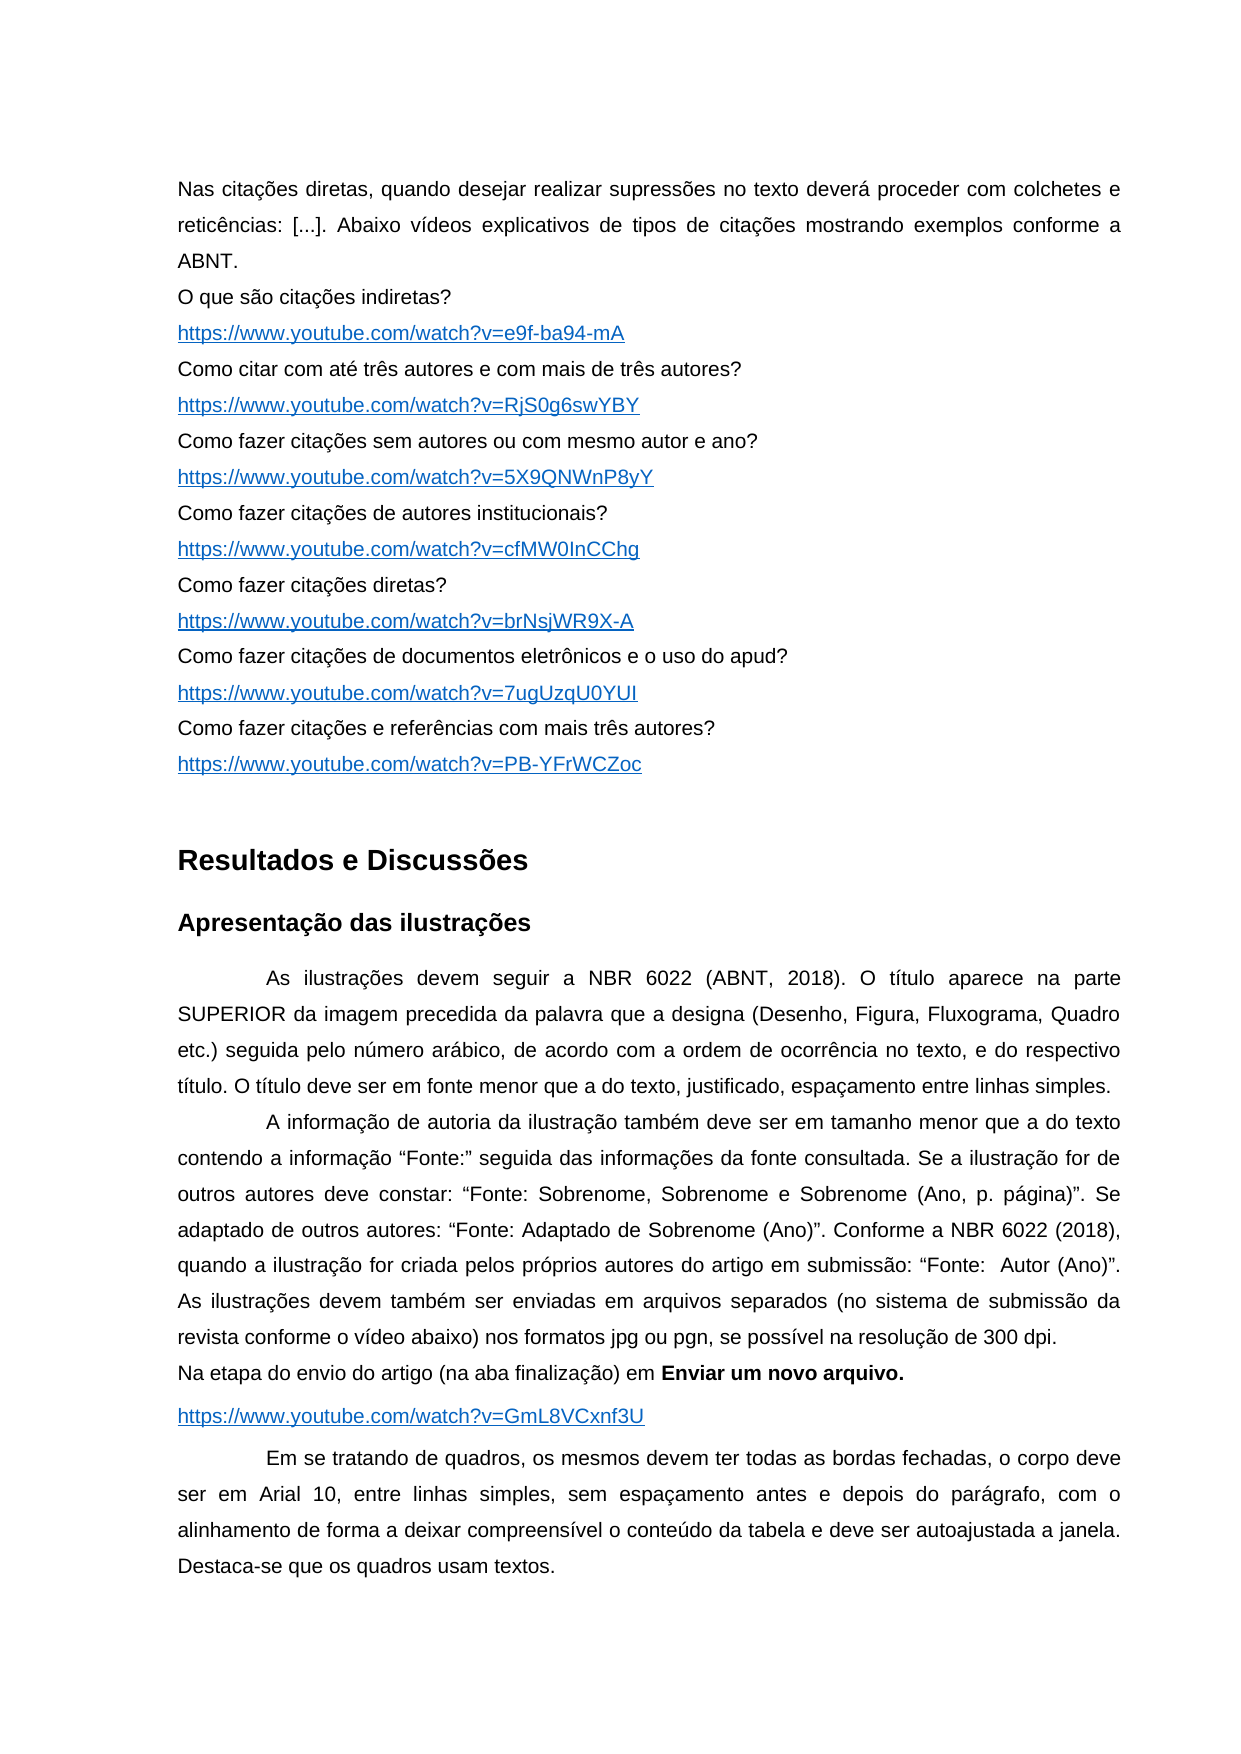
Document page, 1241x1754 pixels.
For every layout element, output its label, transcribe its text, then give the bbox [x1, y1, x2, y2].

text Como fazer citações diretas? [177, 572, 1122, 596]
subtitle Resultados e Discussões [177, 843, 1122, 876]
text O que são citações indiretas? [177, 285, 1122, 309]
text https://www.youtube.com/watch?v=e9f-ba94-mA [177, 321, 1122, 345]
text https://www.youtube.com/watch?v=brNsjWR9X-A [177, 608, 1122, 632]
text https://www.youtube.com/watch?v=GmL8VCxnf3U [177, 1404, 1122, 1428]
text https://www.youtube.com/watch?v=cfMW0InCChg [177, 537, 1122, 561]
text Como fazer citações de documentos eletrônicos e o uso do apud? [177, 644, 1122, 668]
text https://www.youtube.com/watch?v=5X9QNWnP8yY [177, 465, 1122, 489]
text Como citar com até três autores e com mais de três autores? [177, 357, 1122, 381]
text https://www.youtube.com/watch?v=PB-YFrWCZoc [177, 752, 1122, 776]
text Como fazer citações e referências com mais três autores? [177, 716, 1122, 740]
text https://www.youtube.com/watch?v=7ugUzqU0YUI [177, 680, 1122, 704]
subtitle Apresentação das ilustrações [177, 908, 1122, 937]
text A informação de autoria da ilustração também deve ser em tamanho menor que a do texto contendo a informação “Fonte:” seguida das informações da fonte consultada. Se a ilustração for de outros autores deve constar: “Fonte: Sobrenome, Sobrenome e Sobrenome (Ano, p. página)”. Se adaptado de outros autores: “Fonte: Adaptado de Sobrenome (Ano)”. Conforme a NBR 6022 (2018), quando a ilustração for criada pelos próprios autores do artigo em submissão: “Fonte: Autor (Ano)”. As ilustrações devem também ser enviadas em arquivos separados (no sistema de submissão da revista conforme o vídeo abaixo) nos formatos jpg ou pgn, se possível na resolução de 300 dpi. [177, 1109, 1122, 1349]
text Como fazer citações sem autores ou com mesmo autor e ano? [177, 429, 1122, 453]
text As ilustrações devem seguir a NBR 6022 (ABNT, 2018). O título aparece na parte SUPERIOR da imagem precedida da palavra que a designa (Desenho, Figura, Fluxograma, Quadro etc.) seguida pelo número arábico, de acordo com a ordem de ocorrência no texto, e do respectivo título. O título deve ser em fonte menor que a do texto, justificado, espaçamento entre linhas simples. [177, 966, 1122, 1098]
text Em se tratando de quadros, os mesmos devem ter todas as bordas fechadas, o corpo deve ser em Arial 10, entre linhas simples, sem espaçamento antes e depois do parágrafo, com o alinhamento de forma a deixar compreensível o conteúdo da tabela e deve ser autoajustada a janela. Destaca-se que os quadros usam textos. [177, 1446, 1122, 1578]
text https://www.youtube.com/watch?v=RjS0g6swYBY [177, 393, 1122, 417]
text Na etapa do envio do artigo (na aba finalização) em Enviar um novo arquivo. [177, 1361, 1122, 1385]
text Nas citações diretas, quando desejar realizar supressões no texto deverá proceder com colchetes e reticências: [...]. Abaixo vídeos explicativos de tipos de citações mostrando exemplos conforme a ABNT. [177, 177, 1122, 273]
text Como fazer citações de autores institucionais? [177, 501, 1122, 524]
